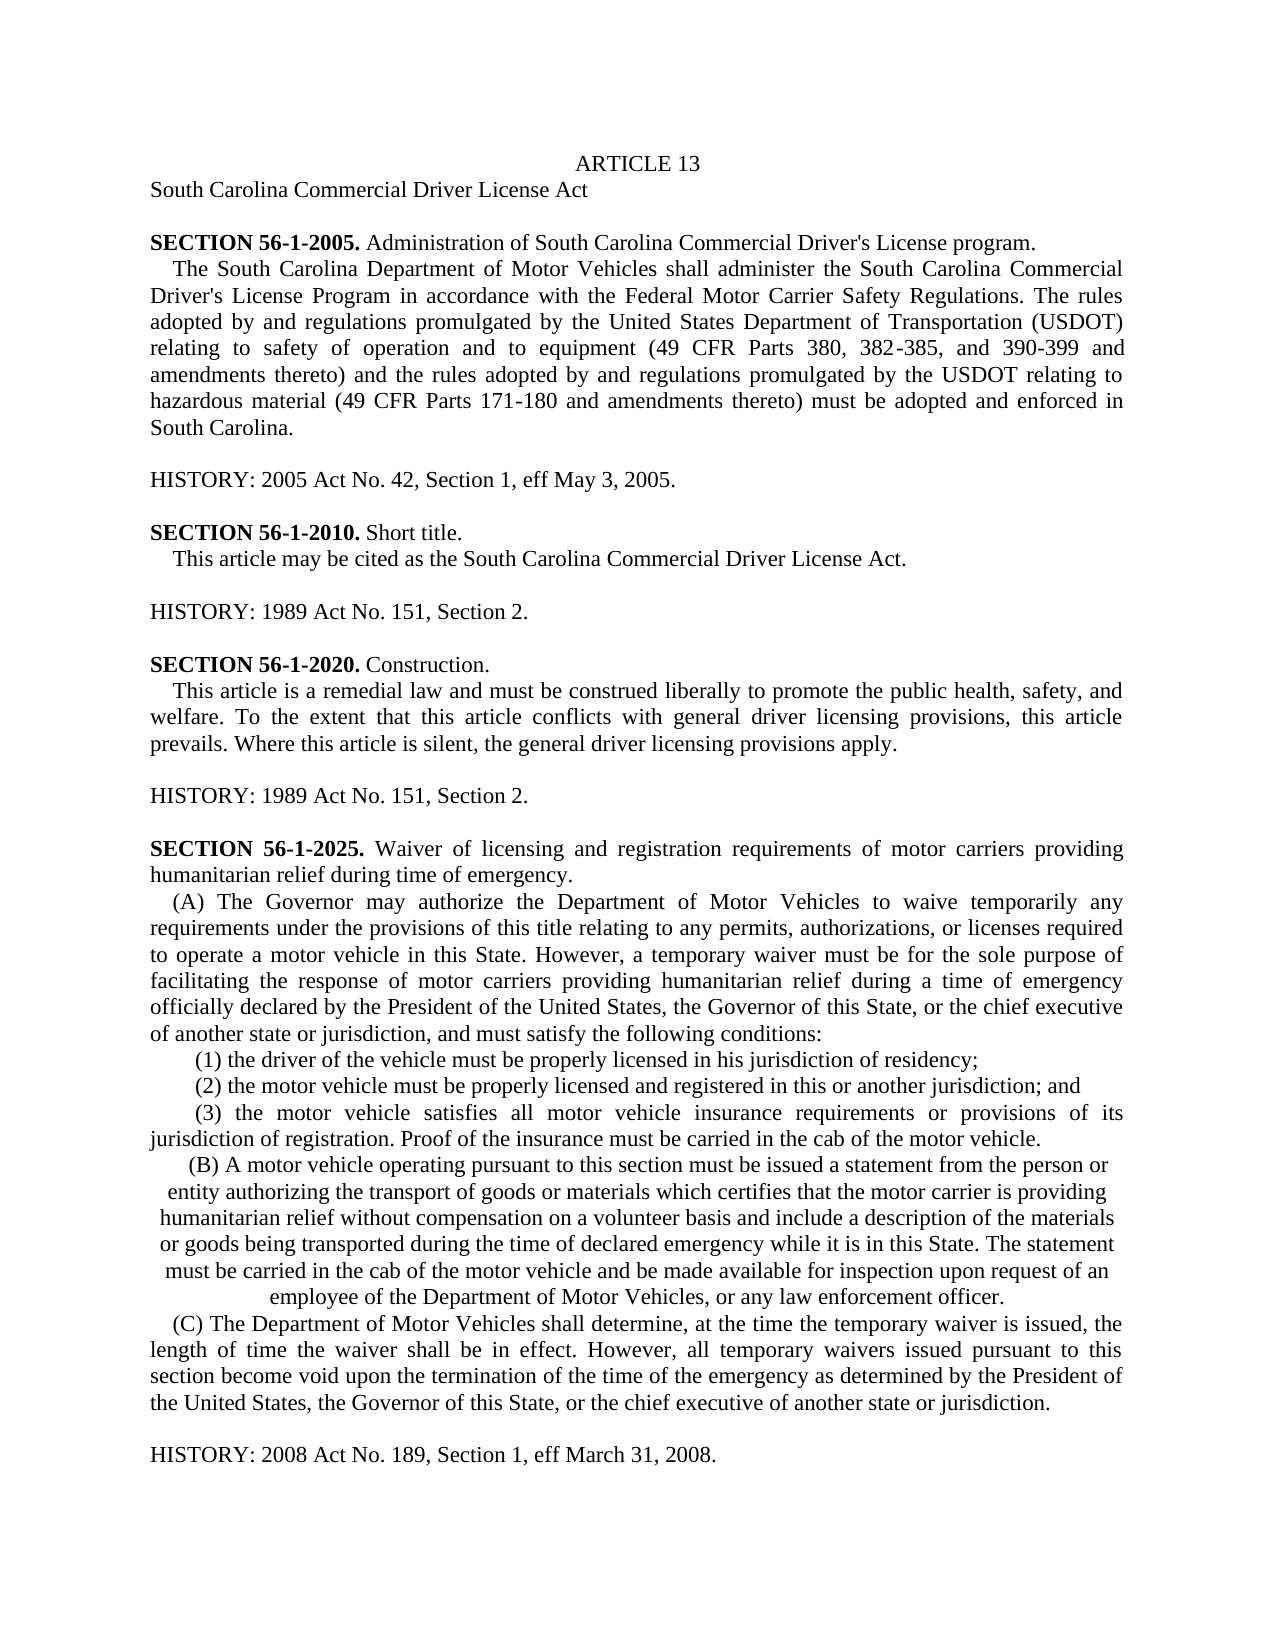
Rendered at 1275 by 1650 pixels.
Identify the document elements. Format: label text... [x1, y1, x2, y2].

text (B) A motor vehicle operating pursuant to this section must be issued a statement from the person or entity authorizing the transport of goods or materials which certifies that the motor carrier is providing humanitarian relief without compensation on a volunteer basis and include a description of the materials or goods being transported during the time of declared emergency while it is in this State. The statement must be carried in the cab of the motor vehicle and be made available for inspection upon request of an employee of the Department of Motor Vehicles, or any law enforcement officer. [150, 1151, 1125, 1309]
text HISTORY: 1989 Act No. 151, Section 2. [150, 782, 1125, 809]
text SECTION 56-1-2020. Construction. [150, 651, 1125, 677]
text (C) The Department of Motor Vehicles shall determine, at the time the temporary waiver is issued, the length of time the waiver shall be in effect. However, all temporary waivers issued pursuant to this section become void upon the termination of the time of the emergency as determined by the President of the United States, the Governor of this State, or the chief executive of another state or jurisdiction. [150, 1309, 1125, 1415]
text SECTION 56-1-2005. Administration of South Carolina Commercial Driver's License program. [150, 229, 1125, 255]
text (1) the driver of the vehicle must be properly licensed in his jurisdiction of residency; [150, 1046, 1125, 1072]
text (3) the motor vehicle satisfies all motor vehicle insurance requirements or provisions of its jurisdiction of registration. Proof of the insurance must be carried in the cab of the motor vehicle. [150, 1099, 1125, 1151]
text HISTORY: 1989 Act No. 151, Section 2. [150, 598, 1125, 624]
text HISTORY: 2008 Act No. 189, Section 1, eff March 31, 2008. [150, 1441, 1125, 1468]
text SECTION 56-1-2025. Waiver of licensing and registration requirements of motor carriers providing humanitarian relief during time of emergency. [150, 835, 1125, 888]
text (2) the motor vehicle must be properly licensed and registered in this or another jurisdiction; and [150, 1072, 1125, 1099]
text ARTICLE 13 [150, 150, 1125, 176]
text SECTION 56-1-2010. Short title. [150, 519, 1125, 545]
text This article may be cited as the South Carolina Commercial Driver License Act. [150, 545, 1125, 572]
text The South Carolina Department of Motor Vehicles shall administer the South Carolina Commercial Driver's License Program in accordance with the Federal Motor Carrier Safety Regulations. The rules adopted by and regulations promulgated by the United States Department of Transportation (USDOT) relating to safety of operation and to equipment (49 CFR Parts 380, 382-385, and 390-399 and amendments thereto) and the rules adopted by and regulations promulgated by the USDOT relating to hazardous material (49 CFR Parts 171-180 and amendments thereto) must be adopted and enforced in South Carolina. [150, 255, 1125, 440]
text HISTORY: 2005 Act No. 42, Section 1, eff May 3, 2005. [150, 466, 1125, 493]
text This article is a remedial law and must be construed liberally to promote the public health, safety, and welfare. To the extent that this article conflicts with general driver licensing provisions, this article prevails. Where this article is silent, the general driver licensing provisions apply. [150, 677, 1125, 756]
text South Carolina Commercial Driver License Act [150, 176, 1125, 203]
text (A) The Governor may authorize the Department of Motor Vehicles to waive temporarily any requirements under the provisions of this title relating to any permits, authorizations, or licenses required to operate a motor vehicle in this State. However, a temporary waiver must be for the sole purpose of facilitating the response of motor carriers providing humanitarian relief during a time of emergency officially declared by the President of the United States, the Governor of this State, or the chief executive of another state or jurisdiction, and must satisfy the following conditions: [150, 888, 1125, 1046]
